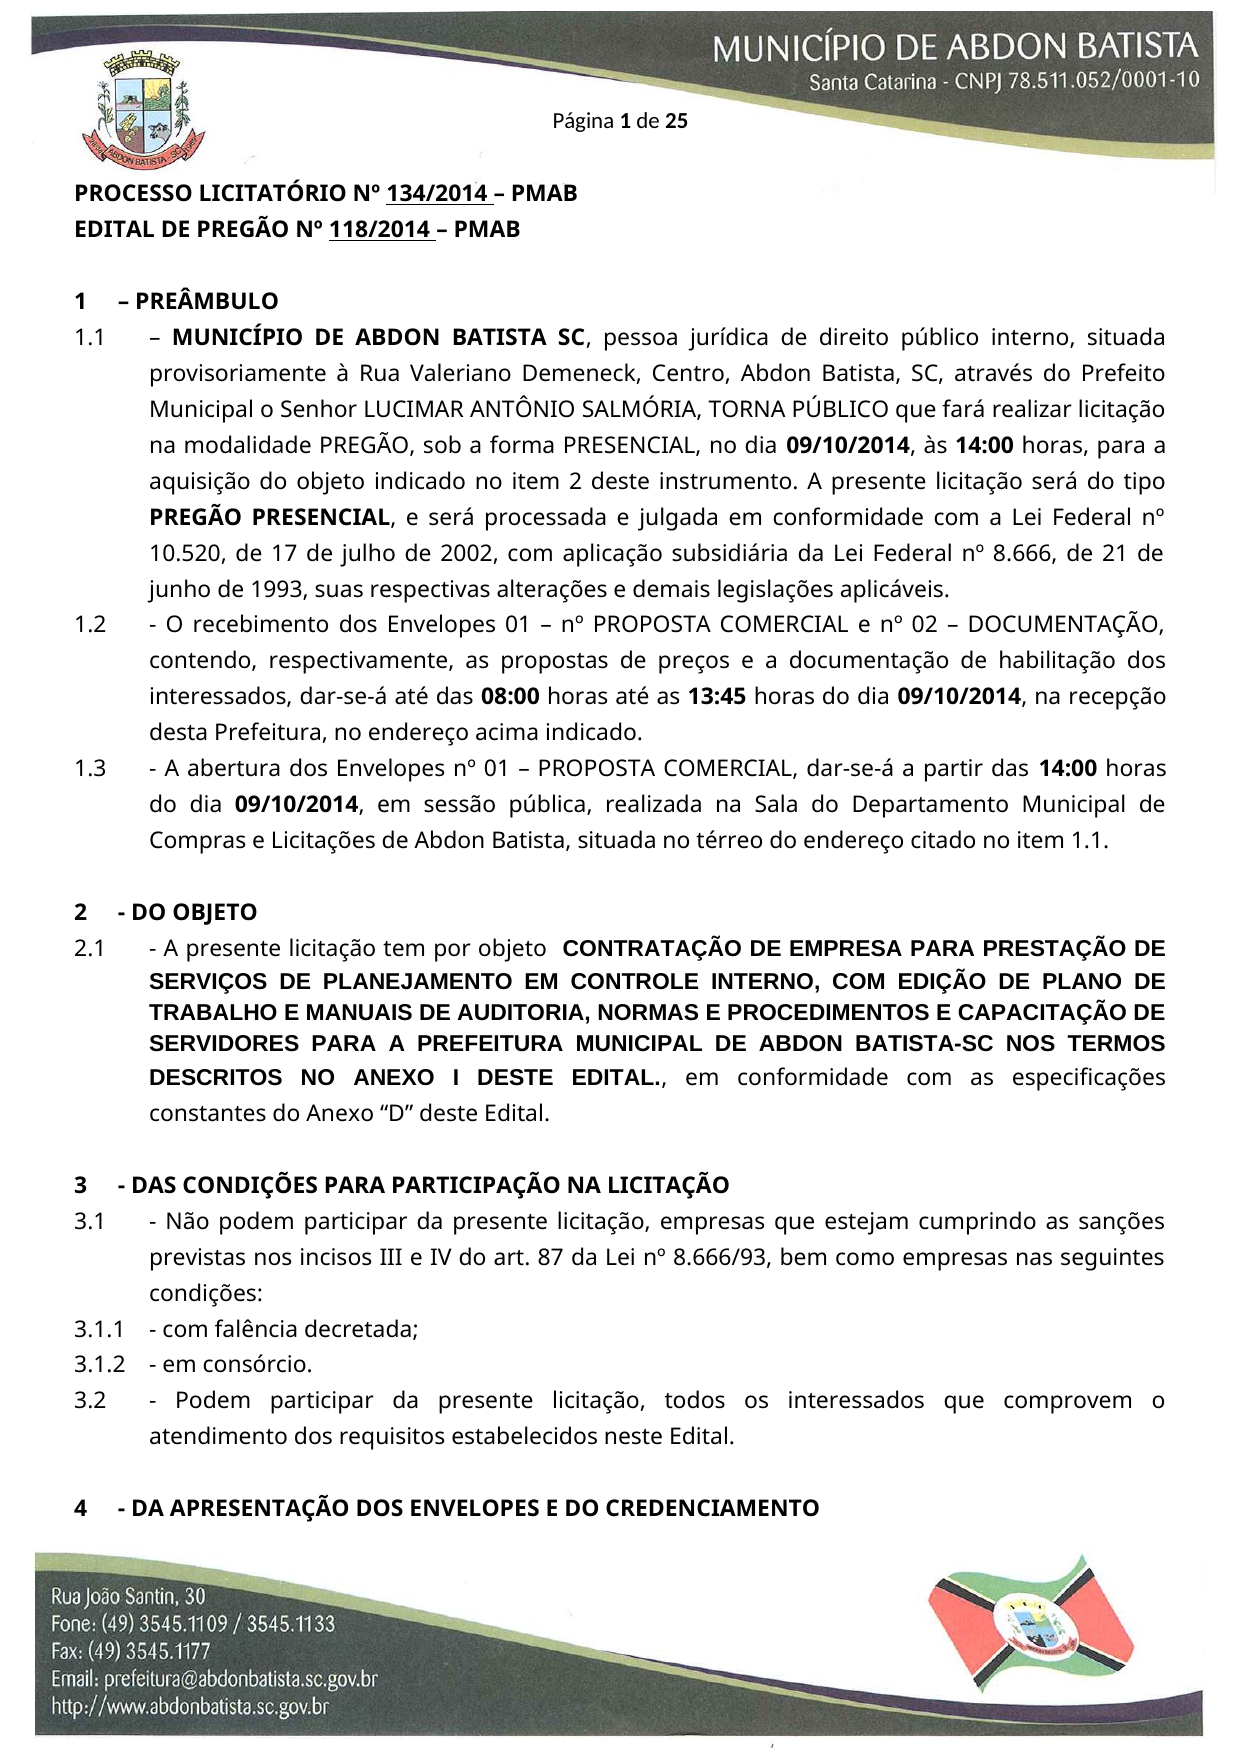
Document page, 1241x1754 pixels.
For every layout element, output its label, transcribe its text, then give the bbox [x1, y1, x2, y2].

list - A presente licitação tem por objeto CONTRATAÇÃO DE EMPRESA PARA PRESTAÇÃO DE SERVIÇOS DE PLANEJAMENTO EM CONTROLE INTERNO, COM EDIÇÃO DE PLANO DE TRABALHO E MANUAIS DE AUDITORIA, NORMAS E PROCEDIMENTOS E CAPACITAÇÃO DE SERVIDORES PARA A PREFEITURA MUNICIPAL DE ABDON BATISTA-SC NOS TERMOS DESCRITOS NO ANEXO I DESTE EDITAL., em conformidade com as especificações constantes do Anexo “D” deste Edital. [74, 932, 1167, 1128]
text PROCESSO LICITATÓRIO Nº 134/2014 – PMAB [74, 177, 1167, 208]
list - com falência decretada; [74, 1312, 1167, 1344]
list - Podem participar da presente licitação, todos os interessados que comprovem o atendimento dos requisitos estabelecidos neste Edital. [74, 1384, 1167, 1452]
text EDITAL DE PREGÃO Nº 118/2014 – PMAB [74, 213, 1167, 244]
picture [34, 1541, 1206, 1748]
list - O recebimento dos Envelopes 01 – nº PROPOSTA COMERCIAL e nº 02 – DOCUMENTAÇÃO, contendo, respectivamente, as propostas de preços e a documentação de habilitação dos interessados, dar-se-á até das 08:00 horas até as 13:45 horas do dia 09/10/2014, na recepção desta Prefeitura, no endereço acima indicado. [74, 608, 1167, 747]
list - DO OBJETO [74, 896, 1167, 927]
picture [29, 11, 1218, 194]
list - em consórcio. [74, 1348, 1167, 1380]
list – MUNICÍPIO DE ABDON BATISTA SC, pessoa jurídica de direito público interno, situada provisoriamente à Rua Valeriano Demeneck, Centro, Abdon Batista, SC, através do Prefeito Municipal o Senhor LUCIMAR ANTÔNIO SALMÓRIA, TORNA PÚBLICO que fará realizar licitação na modalidade PREGÃO, sob a forma PRESENCIAL, no dia 09/10/2014, às 14:00 horas, para a aquisição do objeto indicado no item 2 deste instrumento. A presente licitação será do tipo PREGÃO PRESENCIAL, e será processada e julgada em conformidade com a Lei Federal nº 10.520, de 17 de julho de 2002, com aplicação subsidiária da Lei Federal nº 8.666, de 21 de junho de 1993, suas respectivas alterações e demais legislações aplicáveis. [74, 321, 1167, 604]
list - A abertura dos Envelopes nº 01 – PROPOSTA COMERCIAL, dar-se-á a partir das 14:00 horas do dia 09/10/2014, em sessão pública, realizada na Sala do Departamento Municipal de Compras e Licitações de Abdon Batista, situada no térreo do endereço citado no item 1.1. [74, 752, 1167, 855]
list - Não podem participar da presente licitação, empresas que estejam cumprindo as sanções previstas nos incisos III e IV do art. 87 da Lei nº 8.666/93, bem como empresas nas seguintes condições: [74, 1205, 1167, 1308]
list - DAS CONDIÇÕES PARA PARTICIPAÇÃO NA LICITAÇÃO [74, 1169, 1167, 1200]
list – PREÂMBULO [74, 285, 1167, 316]
list - DA APRESENTAÇÃO DOS ENVELOPES E DO CREDENCIAMENTO [74, 1492, 1167, 1523]
